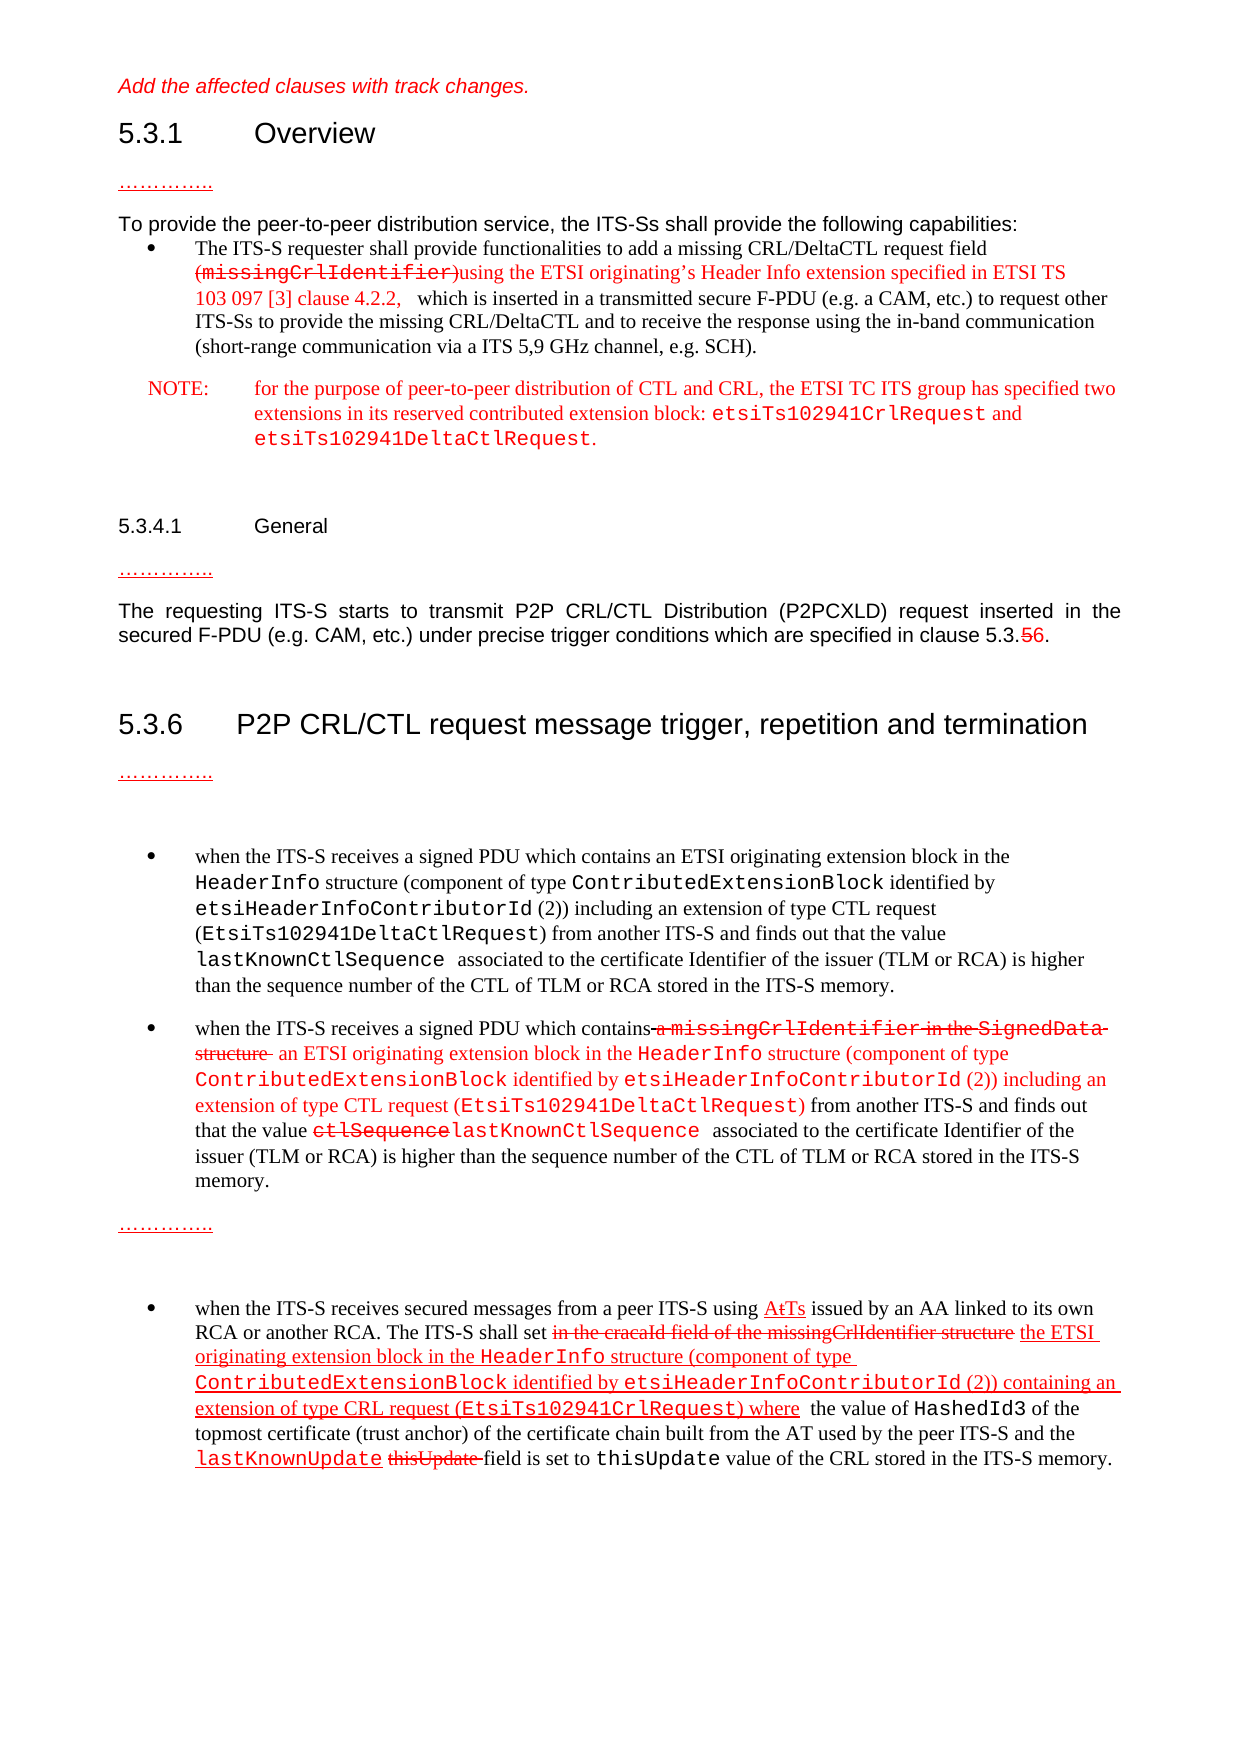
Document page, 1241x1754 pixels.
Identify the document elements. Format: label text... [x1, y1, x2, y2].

text when the ITS-S receives a signed PDU which contains a missingCrlIdentifier in the SignedData structure an ETSI originating extension block in the HeaderInfo structure (component of type ContributedExtensionBlock identified by etsiHeaderInfoContributorId (2)) including an extension of type CTL request (EtsiTs102941DeltaCtlRequest) from another ITS-S and finds out that the value ctlSequencelastKnownCtlSequence associated to the certificate Identifier of the issuer (TLM or RCA) is higher than the sequence number of the CTL of TLM or RCA stored in the ITS-S memory. [148, 1016, 1122, 1192]
list NOTE: for the purpose of peer-to-peer distribution of CTL and CRL, the ETSI TC ITS group has specified two extensions in its reserved contributed extension block: etsiTs102941CrlRequest and etsiTs102941DeltaCtlRequest. [148, 376, 1122, 452]
text Add the affected clauses with track changes. [118, 74, 1122, 98]
text 5.3.4.1 General [118, 513, 1122, 537]
text ………….. [118, 556, 1122, 580]
text 5.3.1 Overview [118, 116, 1122, 150]
subtitle 5.3.6 P2P CRL/CTL request message trigger, repetition and termination [118, 707, 1122, 740]
text ………….. [118, 759, 1122, 783]
text ………….. [118, 169, 1122, 193]
text ………….. [118, 1211, 1122, 1235]
text when the ITS-S receives a signed PDU which contains an ETSI originating extension block in the HeaderInfo structure (component of type ContributedExtensionBlock identified by etsiHeaderInfoContributorId (2)) including an extension of type CTL request (EtsiTs102941DeltaCtlRequest) from another ITS-S and finds out that the value lastKnownCtlSequence associated to the certificate Identifier of the issuer (TLM or RCA) is higher than the sequence number of the CTL of TLM or RCA stored in the ITS-S memory. [148, 844, 1122, 997]
text To provide the peer-to-peer distribution service, the ITS-Ss shall provide the following capabilities: [118, 212, 1122, 236]
text The requesting ITS-S starts to transmit P2P CRL/CTL Distribution (P2PCXLD) request inserted in the secured F-PDU (e.g. CAM, etc.) under precise trigger conditions which are specified in clause 5.3.56. [118, 598, 1122, 646]
text The ITS-S requester shall provide functionalities to add a missing CRL/DeltaCTL request field (missingCrlIdentifier)using the ETSI originating’s Header Info extension specified in ETSI TS 103 097 [3] clause 4.2.2, which is inserted in a transmitted secure F-PDU (e.g. a CAM, etc.) to request other ITS-Ss to provide the missing CRL/DeltaCTL and to receive the response using the in-band communication (short-range communication via a ITS 5,9 GHz channel, e.g. SCH). [148, 236, 1122, 358]
text when the ITS-S receives secured messages from a peer ITS-S using AtTs issued by an AA linked to its own RCA or another RCA. The ITS-S shall set in the cracaId field of the missingCrlIdentifier structure the ETSI originating extension block in the HeaderInfo structure (component of type ContributedExtensionBlock identified by etsiHeaderInfoContributorId (2)) containing an extension of type CRL request (EtsiTs102941CrlRequest) where the value of HashedId3 of the topmost certificate (trust anchor) of the certificate chain built from the AT used by the peer ITS-S and the lastKnownUpdate thisUpdate field is set to thisUpdate value of the CRL stored in the ITS-S memory. [148, 1296, 1122, 1471]
